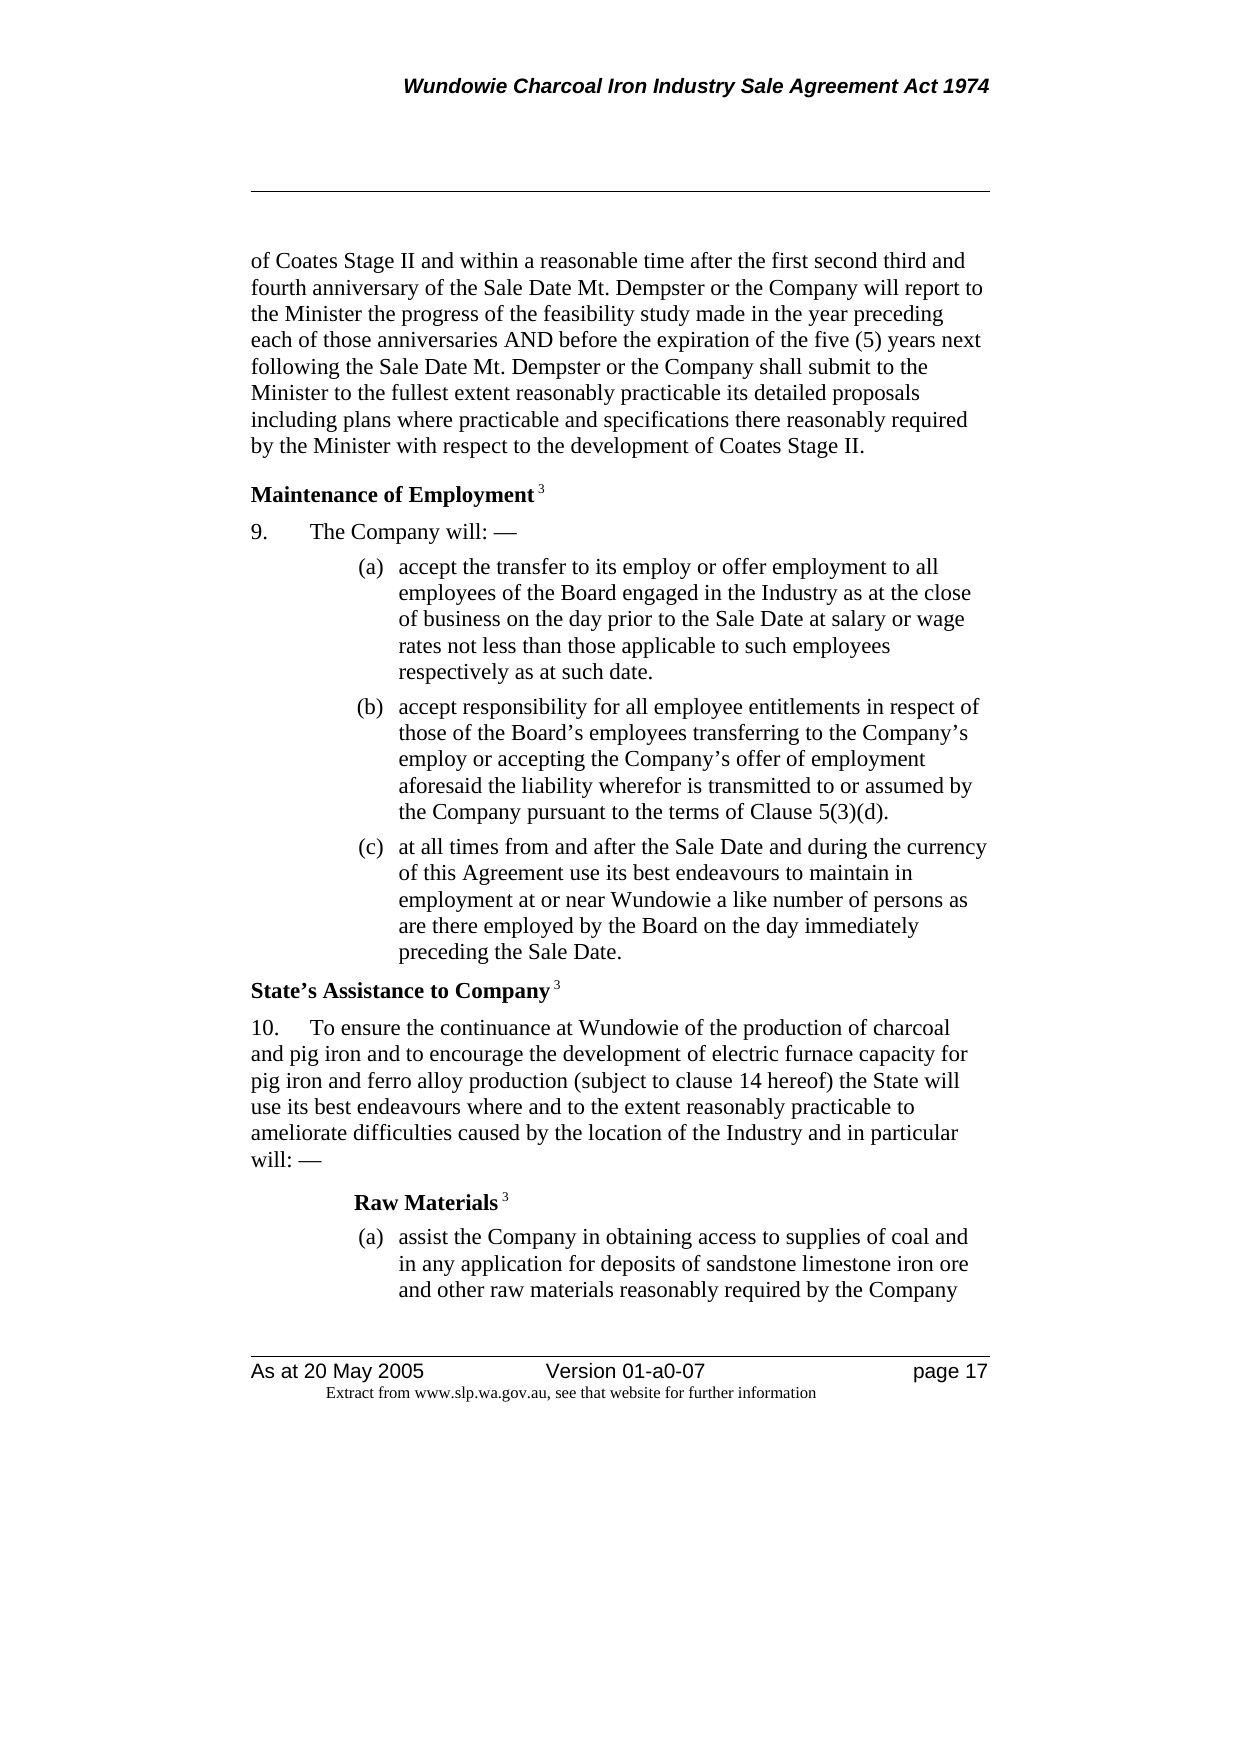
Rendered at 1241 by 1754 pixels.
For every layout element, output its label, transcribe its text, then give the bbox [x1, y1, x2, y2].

text Maintenance of Employment 3 [251, 481, 990, 508]
text 10. To ensure the continuance at Wundowie of the production of charcoal and pig iron and to encourage the development of electric furnace capacity for pig iron and ferro alloy production (subject to clause 14 hereof) the State will use its best endeavours where and to the extent reasonably practicable to ameliorate difficulties caused by the location of the Industry and in particular will: — [251, 1014, 990, 1172]
text Raw Materials 3 [354, 1189, 990, 1215]
text State’s Assistance to Company 3 [251, 977, 990, 1003]
text (c) at all times from and after the Sale Date and during the currency of this Agreement use its best endeavours to maintain in employment at or near Wundowie a like number of persons as are there employed by the Board on the day immediately preceding the Sale Date. [251, 833, 990, 965]
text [251, 1223, 990, 1302]
text 9. The Company will: — [251, 518, 990, 544]
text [251, 247, 990, 458]
text (b) accept responsibility for all employee entitlements in respect of those of the Board’s employees transferring to the Company’s employ or accepting the Company’s offer of employment aforesaid the liability wherefor is transmitted to or assumed by the Company pursuant to the terms of Clause 5(3)(d). [251, 693, 990, 824]
text (a) accept the transfer to its employ or offer employment to all employees of the Board engaged in the Industry as at the close of business on the day prior to the Sale Date at salary or wage rates not less than those applicable to such employees respectively as at such date. [251, 553, 990, 684]
